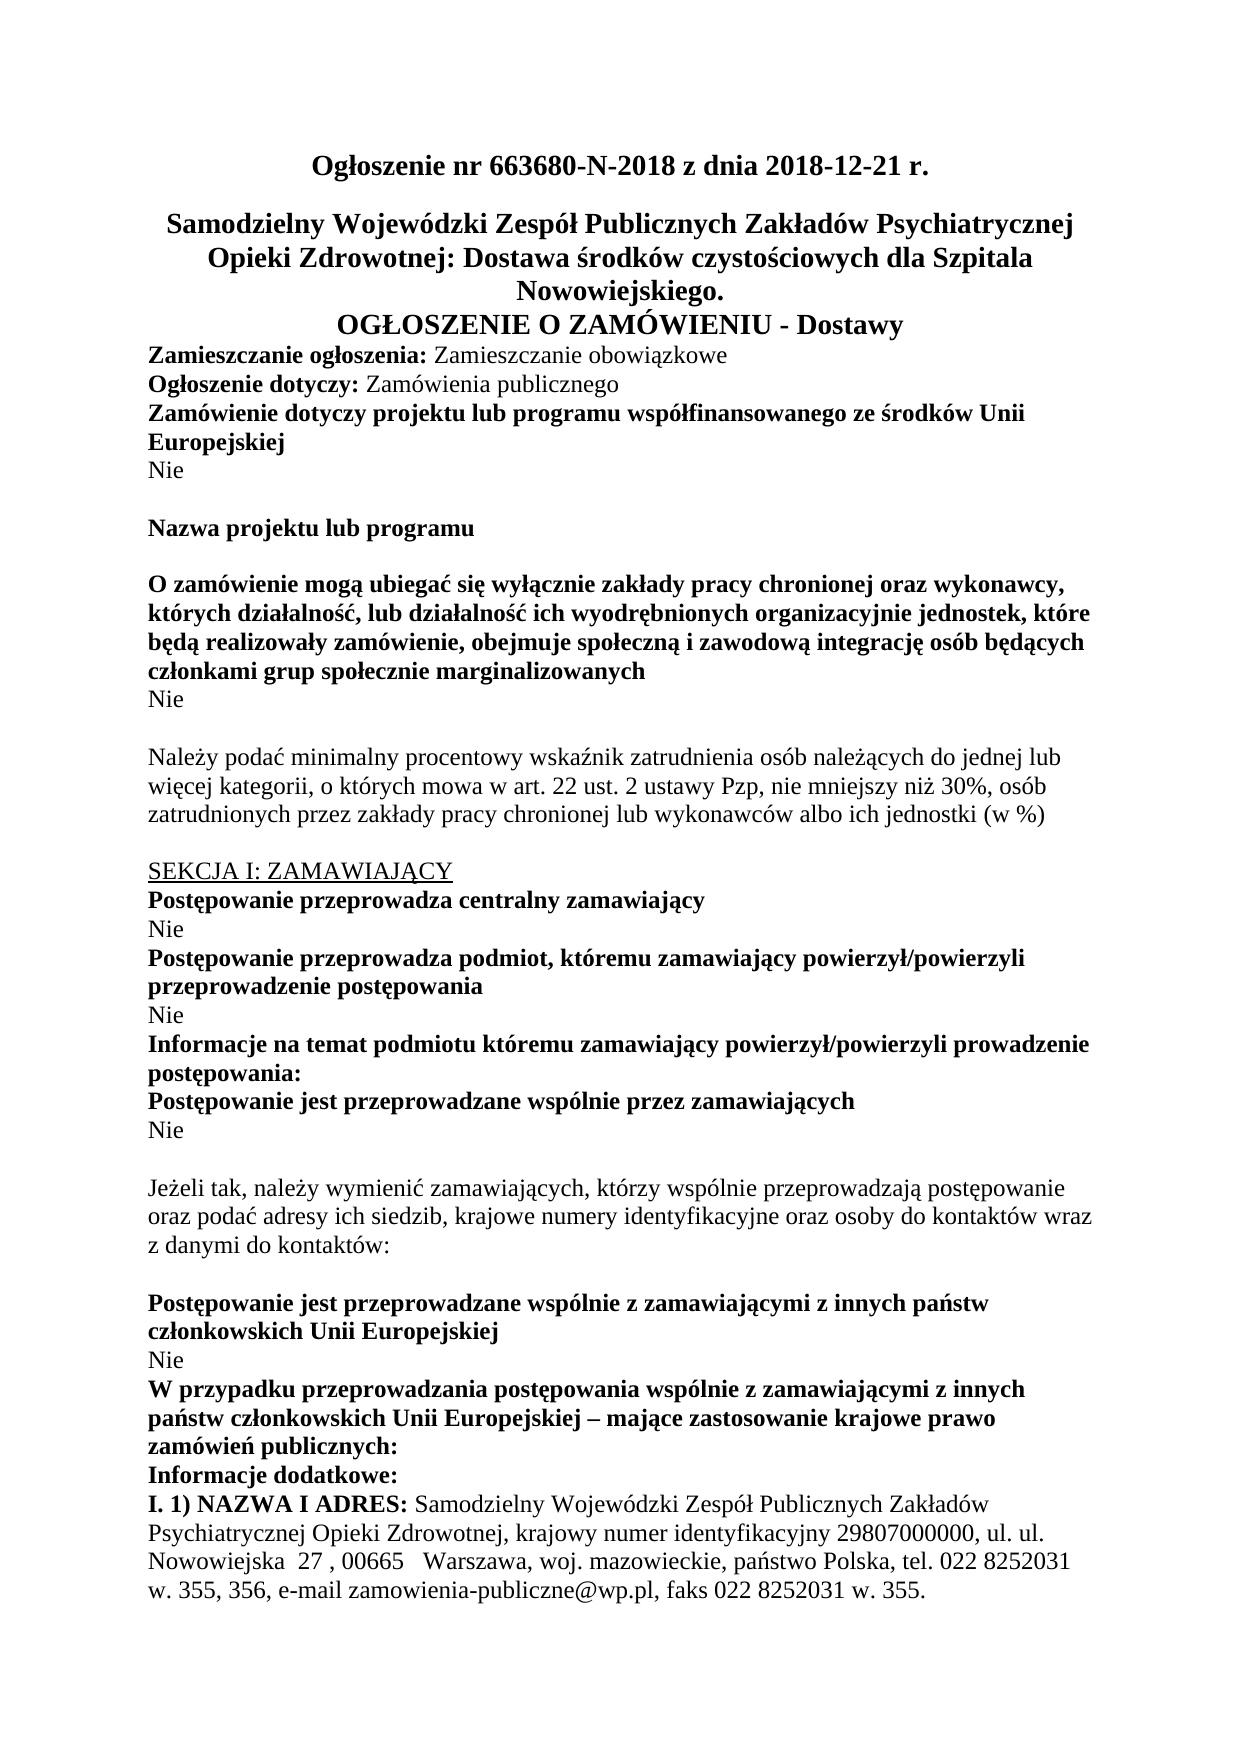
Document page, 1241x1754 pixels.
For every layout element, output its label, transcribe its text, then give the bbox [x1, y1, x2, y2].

text Informacje na temat podmiotu któremu zamawiający powierzył/powierzyli prowadzenie postępowania: Postępowanie jest przeprowadzane wspólnie przez zamawiających [148, 1029, 1093, 1115]
text Zamieszczanie ogłoszenia: Zamieszczanie obowiązkowe [148, 340, 1093, 369]
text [148, 1489, 1093, 1604]
text Jeżeli tak, należy wymienić zamawiających, którzy wspólnie przeprowadzają postępowanie oraz podać adresy ich siedzib, krajowe numery identyfikacyjne oraz osoby do kontaktów wraz z danymi do kontaktów: Postępowanie jest przeprowadzane wspólnie z zamawiającymi z innych państw członkowskich Unii Europejskiej [148, 1144, 1093, 1345]
text Zamówienie dotyczy projektu lub programu współfinansowanego ze środków Unii Europejskiej [148, 398, 1093, 455]
text Nie [148, 684, 1093, 713]
text Nie [148, 455, 1093, 484]
text Nie [148, 1345, 1093, 1374]
text Ogłoszenie dotyczy: Zamówienia publicznego [148, 369, 1093, 398]
text Postępowanie przeprowadza podmiot, któremu zamawiający powierzył/powierzyli przeprowadzenie postępowania [148, 943, 1093, 1000]
text Nie [148, 1000, 1093, 1029]
text Postępowanie przeprowadza centralny zamawiający [148, 885, 1093, 914]
text Należy podać minimalny procentowy wskaźnik zatrudnienia osób należących do jednej lub więcej kategorii, o których mowa w art. 22 ust. 2 ustawy Pzp, nie mniejszy niż 30%, osób zatrudnionych przez zakłady pracy chronionej lub wykonawców albo ich jednostki (w %) [148, 713, 1093, 856]
text W przypadku przeprowadzania postępowania wspólnie z zamawiającymi z innych państw członkowskich Unii Europejskiej – mające zastosowanie krajowe prawo zamówień publicznych: Informacje dodatkowe: [148, 1374, 1093, 1489]
text Samodzielny Wojewódzki Zespół Publicznych Zakładów Psychiatrycznej Opieki Zdrowotnej: Dostawa środków czystościowych dla Szpitala Nowowiejskiego. OGŁOSZENIE O ZAMÓWIENIU - Dostawy [148, 206, 1093, 340]
text Nie [148, 914, 1093, 943]
text Nazwa projektu lub programu [148, 484, 1093, 569]
text O zamówienie mogą ubiegać się wyłącznie zakłady pracy chronionej oraz wykonawcy, których działalność, lub działalność ich wyodrębnionych organizacyjnie jednostek, które będą realizowały zamówienie, obejmuje społeczną i zawodową integrację osób będących członkami grup społecznie marginalizowanych [148, 569, 1093, 684]
text Ogłoszenie nr 663680-N-2018 z dnia 2018-12-21 r. [148, 148, 1093, 181]
text SEKCJA I: ZAMAWIAJĄCY [148, 856, 1093, 885]
text Nie [148, 1115, 1093, 1144]
